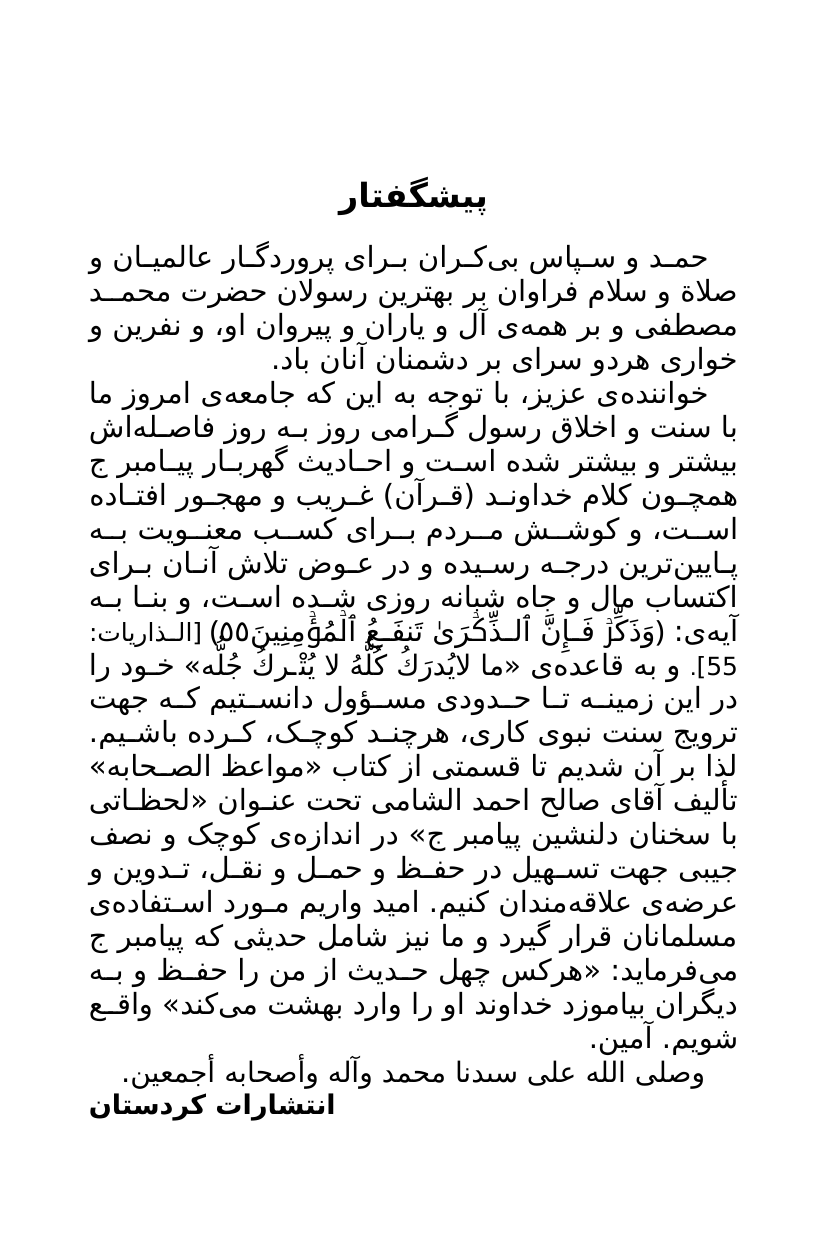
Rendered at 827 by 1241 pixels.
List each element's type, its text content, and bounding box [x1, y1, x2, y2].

text وصلى الله على سىدنا محمد وآله وأصحابه أجمعين. [89, 1055, 738, 1089]
text حمد و سپاس بی‌کران برای پروردگار عالمیان و صلاة و سلام فراوان بر بهترین رسولان حضرت محمد مصطفی و بر همه‌ی آل و یاران و پیروان او، و نفرین و خواری هردو سرای بر دشمنان آنان باد. [89, 240, 738, 376]
text خواننده‌ی عزیز، با توجه به این که جامعه‌ی امروز ما با سنت و اخلاق رسول گرامی روز به روز فاصله‌اش بیشتر و بیشتر شده است و احادیث گهربار پیامبر ج همچون کلام خداوند (قرآن) غریب و مهجور افتاده است، و کوشش مردم برای کسب معنویت به پایین‌ترین درجه رسیده و در عوض تلاش آنان برای اکتساب مال و جاه شبانه روزی شده است، و بنا به آیه‌ی: ﴿وَذَكِّرۡ فَإِنَّ ٱلذِّكۡرَىٰ تَنفَعُ ٱلۡمُؤۡمِنِينَ٥٥﴾ [الذاريات: 55]. و به قاعده‌ی «ما لايُدرَكُ كُلُّهُ لا يُتْركُ جُلُّه» خود را در این زمینه تا حدودی مسؤول دانستیم که جهت ترویج سنت نبوی کاری، هرچند کوچک، کرده باشیم. لذا بر آن شدیم تا قسمتی از کتاب «مواعظ الصحابه» تألیف آقای صالح احمد الشامی تحت عنوان «لحظاتی با سخنان دلنشین پیامبر ج» در اندازه‌ی کوچک و نصف جیبی جهت تسهیل در حفظ و حمل و نقل، تدوین و عرضه‌ی علاقه‌مندان کنیم. امید واریم مورد استفاده‌ی مسلمانان قرار گیرد و ما نیز شامل حدیثی که پیامبر ج می‌فرماید: «هرکس چهل حدیث از من را حفظ و به دیگران بیاموزد خداوند او را وارد بهشت می‌کند» واقع شویم. آمین. [89, 376, 738, 1055]
text انتشارات کردستان [89, 1089, 738, 1121]
text پیشگفتار [89, 177, 738, 215]
